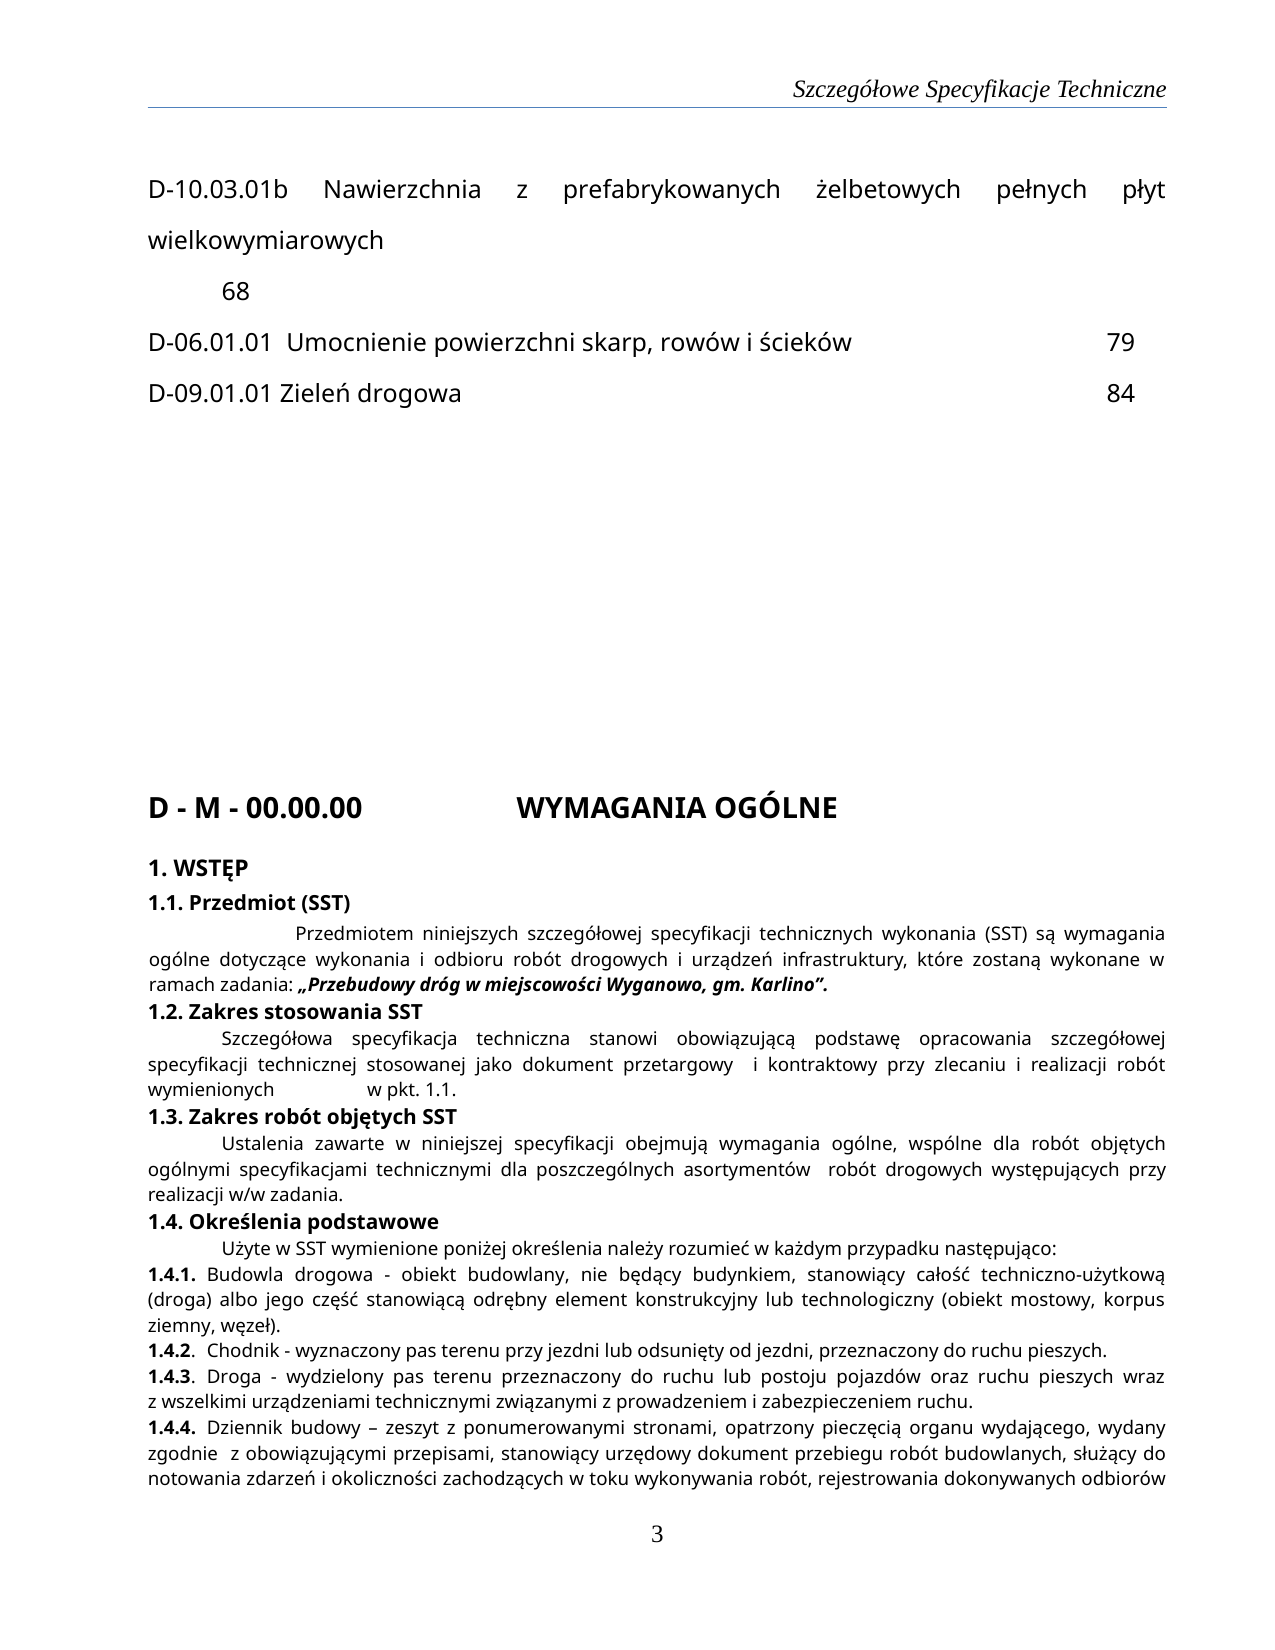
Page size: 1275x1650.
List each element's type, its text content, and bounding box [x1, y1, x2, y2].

text 1.4.1. Budowla drogowa - obiekt budowlany, nie będący budynkiem, stanowiący całość techniczno-użytkową (droga) albo jego część stanowiącą odrębny element konstrukcyjny lub technologiczny (obiekt mostowy, korpus ziemny, węzeł). [148, 1261, 1167, 1338]
subtitle 1.4. Określenia podstawowe [148, 1207, 1167, 1236]
text 1.4.2. Chodnik - wyznaczony pas terenu przy jezdni lub odsunięty od jezdni, przeznaczony do ruchu pieszych. [148, 1338, 1167, 1363]
text Przedmiotem niniejszych szczegółowej specyfikacji technicznych wykonania (SST) są wymagania ogólne dotyczące wykonania i odbioru robót drogowych i urządzeń infrastruktury, które zostaną wykonane w ramach zadania: „Przebudowy dróg w miejscowości Wyganowo, gm. Karlino”. [149, 921, 1166, 997]
text Użyte w SST wymienione poniżej określenia należy rozumieć w każdym przypadku następująco: [148, 1236, 1167, 1261]
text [148, 1414, 1167, 1491]
text D-06.01.01 Umocnienie powierzchni skarp, rowów i ścieków 79 [148, 325, 1167, 359]
text D-09.01.01 Zieleń drogowa 84 [148, 376, 1167, 410]
text 1. WSTĘP [148, 852, 1167, 883]
subtitle 1.3. Zakres robót objętych SST [148, 1102, 1167, 1131]
subtitle 1.2. Zakres stosowania SST [148, 997, 1167, 1026]
text 1.4.3. Droga - wydzielony pas terenu przeznaczony do ruchu lub postoju pojazdów oraz ruchu pieszych wraz z wszelkimi urządzeniami technicznymi związanymi z prowadzeniem i zabezpieczeniem ruchu. [148, 1363, 1167, 1414]
text Ustalenia zawarte w niniejszej specyfikacji obejmują wymagania ogólne, wspólne dla robót objętych ogólnymi specyfikacjami technicznymi dla poszczególnych asortymentów robót drogowych występujących przy realizacji w/w zadania. [148, 1131, 1167, 1207]
text Szczegółowa specyfikacja techniczna stanowi obowiązującą podstawę opracowania szczegółowej specyfikacji technicznej stosowanej jako dokument przetargowy i kontraktowy przy zlecaniu i realizacji robót wymienionych w pkt. 1.1. [148, 1026, 1167, 1102]
text D - M - 00.00.00 WYMAGANIA OGÓLNE [148, 787, 1167, 827]
text 1.1. Przedmiot (SST) [148, 888, 1167, 917]
text D-10.03.01b Nawierzchnia z prefabrykowanych żelbetowych pełnych płyt wielkowymiarowych 68 [148, 172, 1167, 308]
